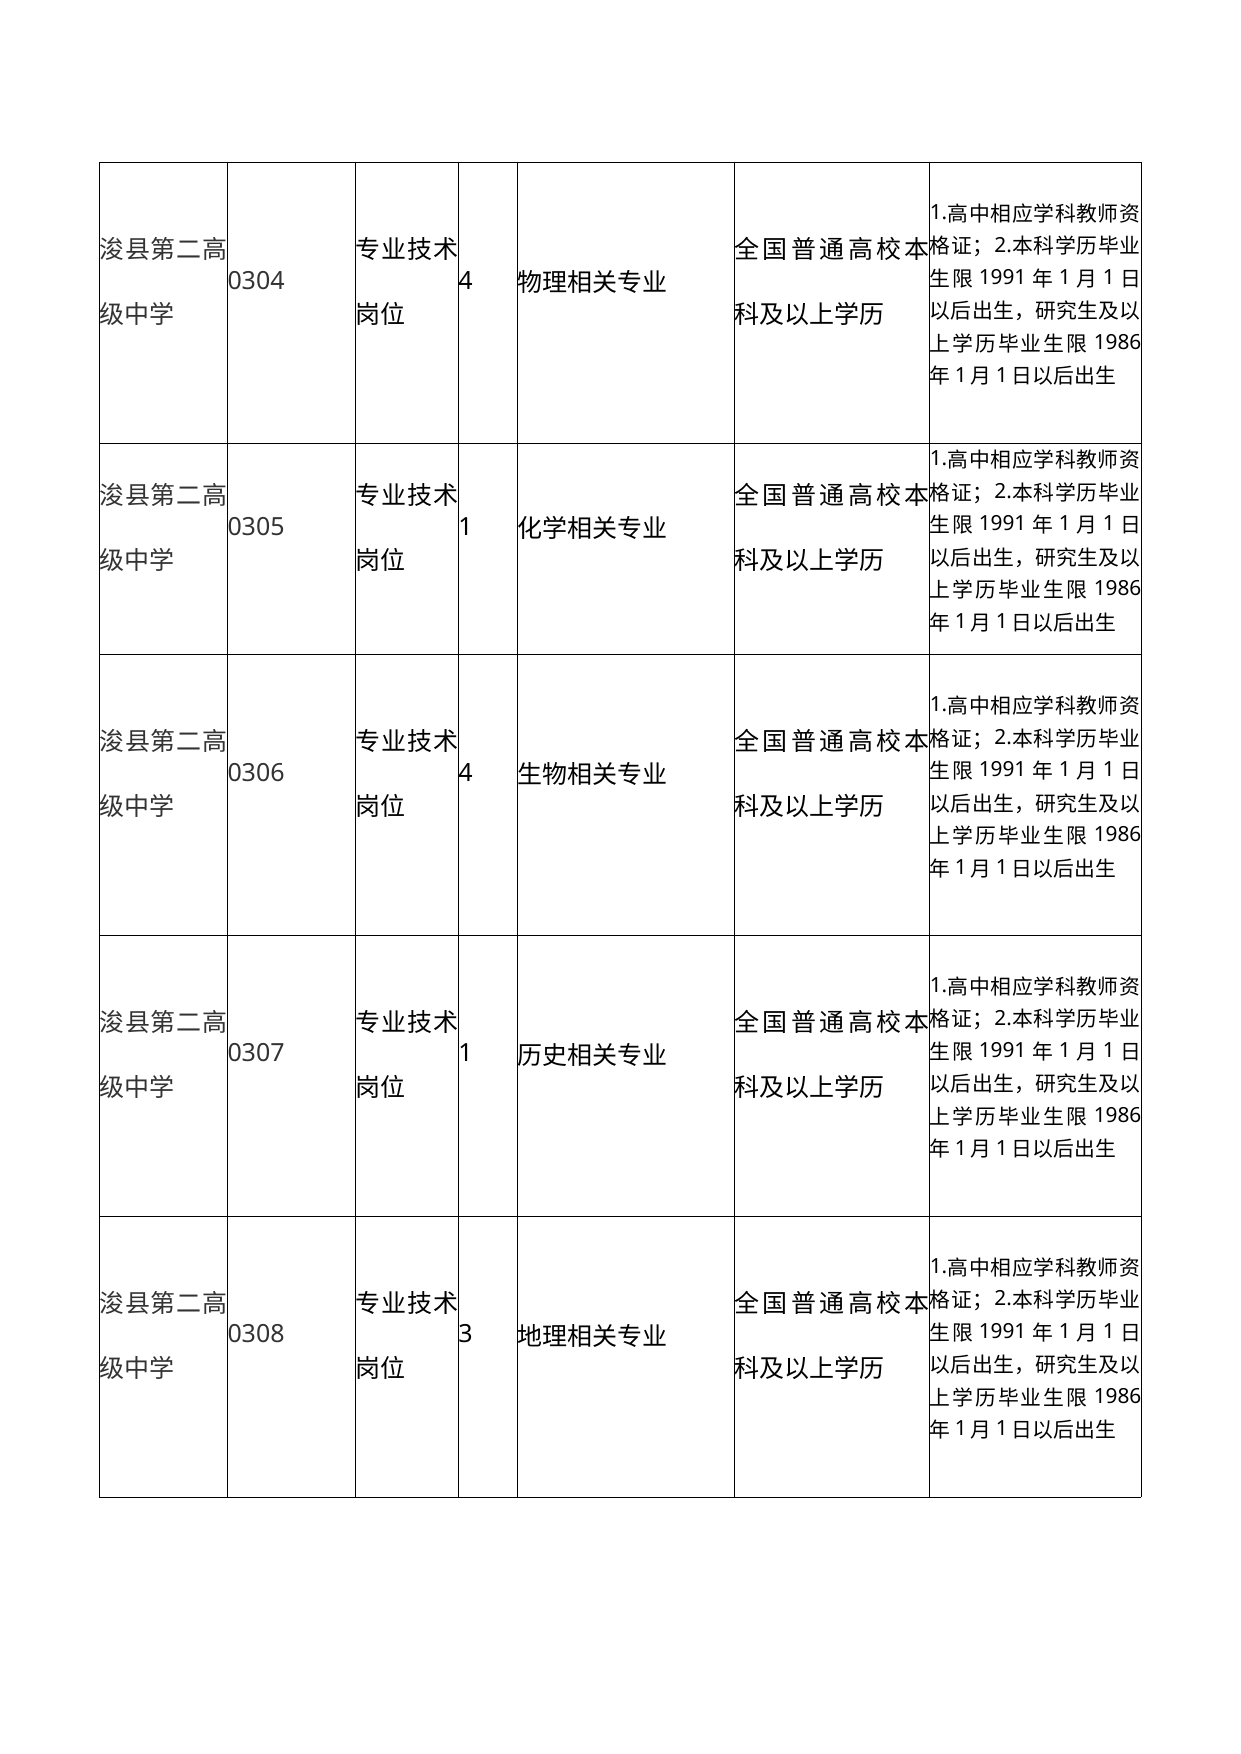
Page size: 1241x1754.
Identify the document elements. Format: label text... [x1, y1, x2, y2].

table_cell 专业技术岗位 [356, 444, 458, 654]
table_cell 地理相关专业 [518, 1217, 734, 1496]
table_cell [930, 1217, 1141, 1496]
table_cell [930, 444, 1141, 654]
table_cell 1.高中相应学科教师资格证；2.本科学历毕业生限1991年1月1日以后出生，研究生及以上学历毕业生限1986年1月1日以后出生 [930, 936, 1141, 1216]
table_cell 专业技术岗位 [356, 936, 458, 1216]
table_cell 物理相关专业 [518, 163, 734, 443]
table_cell 浚县第二高级中学 [100, 163, 227, 443]
table_cell 0304 [228, 163, 355, 443]
table_cell 浚县第二高级中学 [100, 936, 227, 1216]
table_cell 专业技术岗位 [356, 1217, 458, 1496]
table_cell 0305 [228, 444, 355, 654]
table_cell 浚县第二高级中学 [100, 655, 227, 935]
table_cell 0308 [228, 1217, 355, 1496]
table_cell 全国普通高校本科及以上学历 [735, 163, 929, 443]
table_cell 全国普通高校本科及以上学历 [735, 655, 929, 935]
table_cell 1.高中相应学科教师资格证；2.本科学历毕业生限1991年1月1日以后出生，研究生及以上学历毕业生限1986年1月1日以后出生 [930, 655, 1141, 935]
table_cell 0307 [228, 936, 355, 1216]
table_cell 浚县第二高级中学 [100, 1217, 227, 1496]
table_cell 专业技术岗位 [356, 163, 458, 443]
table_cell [930, 163, 1141, 443]
table_cell 0306 [228, 655, 355, 935]
table_cell 全国普通高校本科及以上学历 [735, 444, 929, 654]
table_cell 4 [459, 163, 517, 443]
table_cell 历史相关专业 [518, 936, 734, 1216]
table_cell 浚县第二高级中学 [100, 444, 227, 654]
table_cell 生物相关专业 [518, 655, 734, 935]
table_cell 1 [459, 936, 517, 1216]
table_cell 全国普通高校本科及以上学历 [735, 1217, 929, 1496]
table_cell 3 [459, 1217, 517, 1496]
table_cell 1 [459, 444, 517, 654]
table_cell 4 [459, 655, 517, 935]
table_cell 专业技术岗位 [356, 655, 458, 935]
table_cell 全国普通高校本科及以上学历 [735, 936, 929, 1216]
table_cell 化学相关专业 [518, 444, 734, 654]
